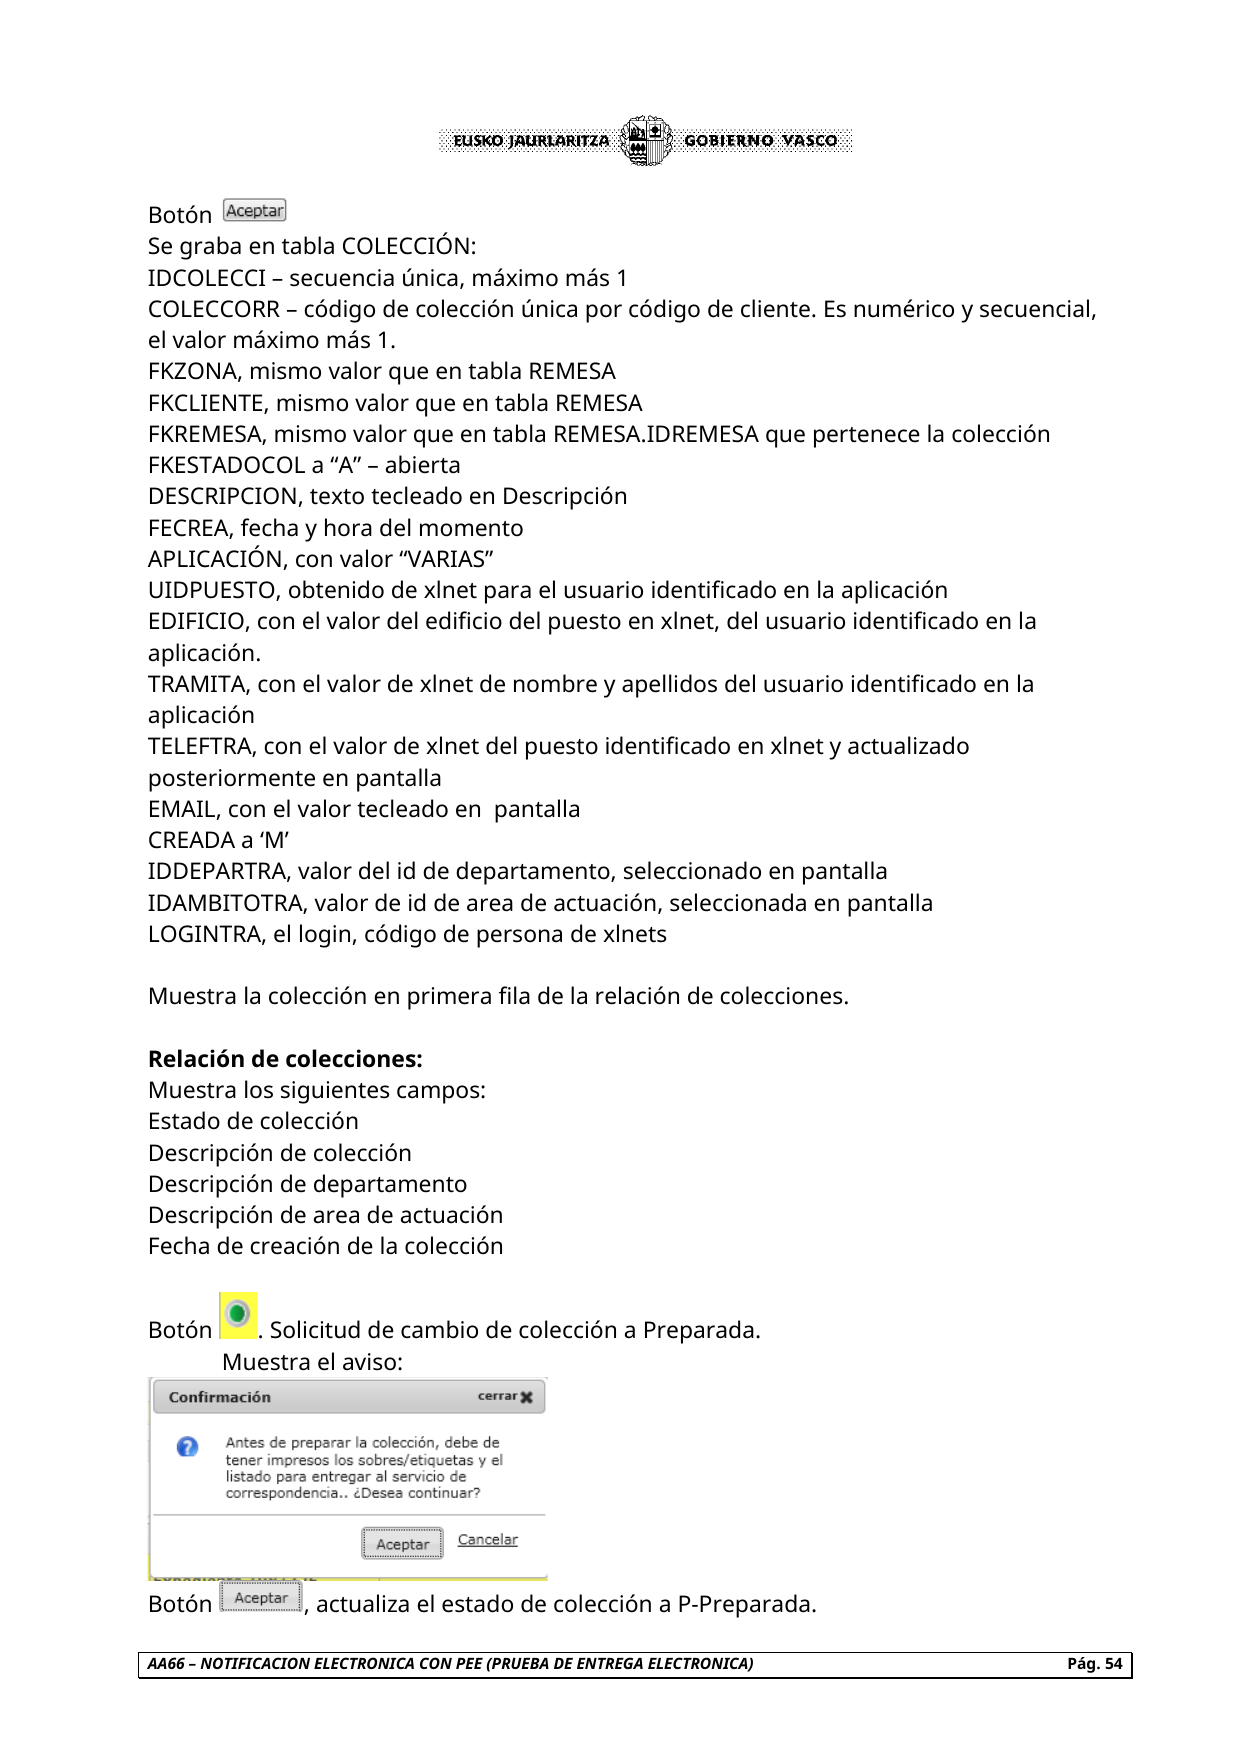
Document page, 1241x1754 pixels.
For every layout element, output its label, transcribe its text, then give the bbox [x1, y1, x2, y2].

text FKCLIENTE, mismo valor que en tabla REMESA [148, 386, 1122, 418]
text Estado de colección [148, 1105, 1122, 1136]
text EDIFICIO, con el valor del edificio del puesto en xlnet, del usuario identificado en la aplicación. [148, 605, 1122, 668]
text IDAMBITOTRA, valor de id de area de actuación, seleccionada en pantalla [148, 886, 1122, 918]
text Descripción de departamento [148, 1168, 1122, 1199]
text FECREA, fecha y hora del momento [148, 511, 1122, 543]
text UIDPUESTO, obtenido de xlnet para el usuario identificado en la aplicación [148, 574, 1122, 605]
text COLECCORR – código de colección única por código de cliente. Es numérico y secuencial, el valor máximo más 1. [148, 293, 1122, 355]
text Muestra la colección en primera fila de la relación de colecciones. [148, 980, 1122, 1011]
picture [218, 196, 289, 224]
text Botón , actualiza el estado de colección a P-Preparada. [148, 1581, 1122, 1619]
text DESCRIPCION, texto tecleado en Descripción [148, 480, 1122, 511]
text Botón [148, 197, 1122, 230]
text TELEFTRA, con el valor de xlnet del puesto identificado en xlnet y actualizado posteriormente en pantalla [148, 730, 1122, 793]
text APLICACIÓN, con valor “VARIAS” [148, 543, 1122, 574]
text FKZONA, mismo valor que en tabla REMESA [148, 355, 1122, 386]
picture [147, 1377, 548, 1612]
text CREADA a ‘M’ [148, 824, 1122, 855]
picture [218, 1292, 258, 1339]
text Muestra los siguientes campos: [148, 1074, 1122, 1105]
text Descripción de colección [148, 1136, 1122, 1168]
text EMAIL, con el valor tecleado en pantalla [148, 793, 1122, 824]
text LOGINTRA, el login, código de persona de xlnets [148, 918, 1122, 949]
text IDDEPARTRA, valor del id de departamento, seleccionado en pantalla [148, 855, 1122, 886]
text Botón . Solicitud de cambio de colección a Preparada. [148, 1293, 1122, 1346]
picture [439, 115, 853, 166]
text FKREMESA, mismo valor que en tabla REMESA.IDREMESA que pertenece la colección [148, 418, 1122, 449]
text Fecha de creación de la colección [148, 1230, 1122, 1261]
text Relación de colecciones: [148, 1043, 1122, 1074]
text Descripción de area de actuación [148, 1199, 1122, 1230]
text Se graba en tabla COLECCIÓN: [148, 230, 1122, 261]
text TRAMITA, con el valor de xlnet de nombre y apellidos del usuario identificado en la aplicación [148, 668, 1122, 730]
text FKESTADOCOL a “A” – abierta [148, 449, 1122, 480]
text IDCOLECCI – secuencia única, máximo más 1 [148, 261, 1122, 293]
